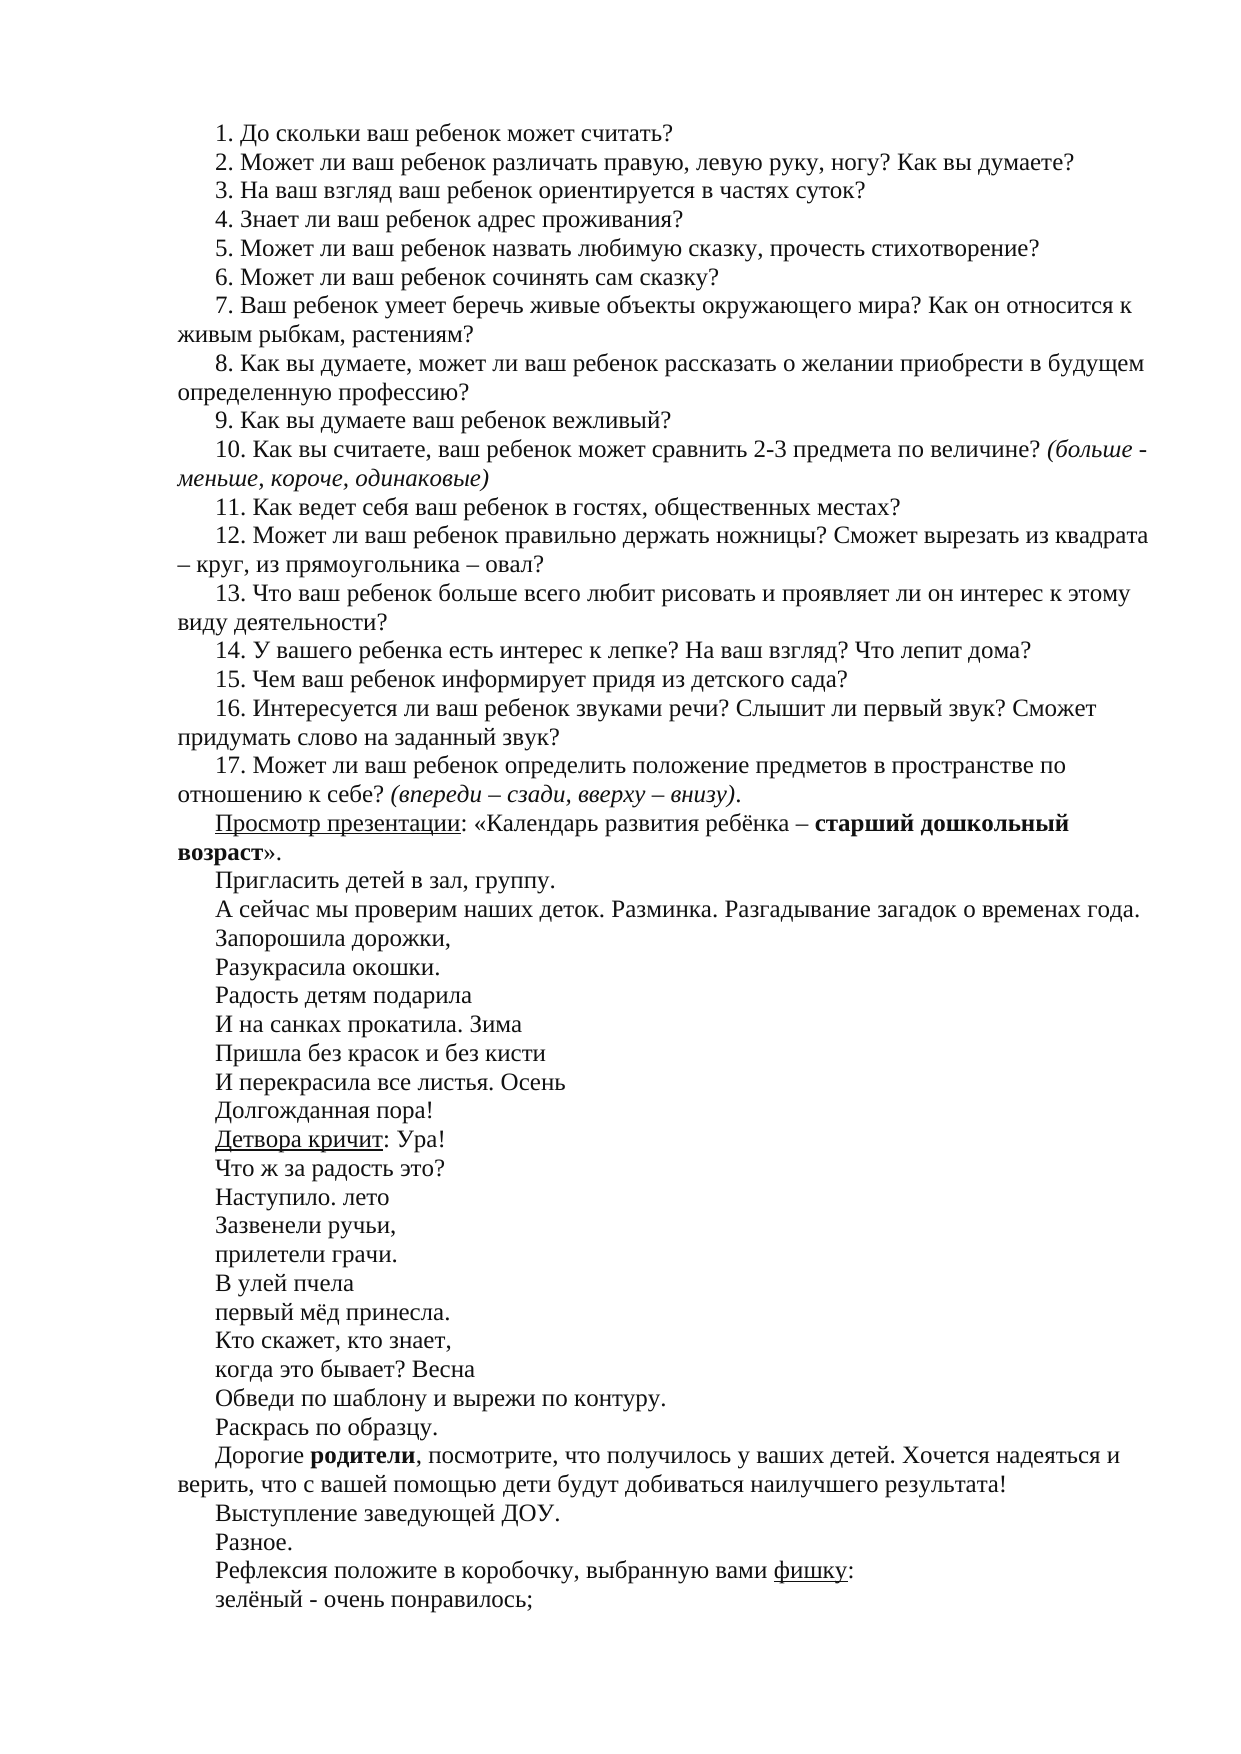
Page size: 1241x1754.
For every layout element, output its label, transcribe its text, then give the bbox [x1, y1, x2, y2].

text Долгожданная пора! [177, 1096, 1152, 1124]
text Радость детям подарила [177, 981, 1152, 1009]
text 12. Может ли ваш ребенок правильно держать ножницы? Сможет вырезать из квадрата – круг, из прямоугольника – овал? [177, 521, 1152, 578]
text 9. Как вы думаете ваш ребенок вежливый? [177, 406, 1152, 434]
text 14. У вашего ребенка есть интерес к лепке? На ваш взгляд? Что лепит дома? [177, 636, 1152, 664]
text Обведи по шаблону и вырежи по контуру. [177, 1383, 1152, 1412]
text Дорогие родители, посмотрите, что получилось у ваших детей. Хочется надеяться и верить, что с вашей помощью дети будут добиваться наилучшего результата! [177, 1441, 1152, 1498]
text И перекрасила все листья. Осень [177, 1067, 1152, 1096]
text Выступление заведующей ДОУ. [177, 1498, 1152, 1527]
text Просмотр презентации: «Календарь развития ребёнка – старший дошкольный возраст». [177, 808, 1152, 866]
text Наступило. лето [177, 1182, 1152, 1211]
text Пришла без красок и без кисти [177, 1038, 1152, 1067]
text 5. Может ли ваш ребенок назвать любимую сказку, прочесть стихотворение? [177, 233, 1152, 262]
text 11. Как ведет себя ваш ребенок в гостях, общественных местах? [177, 492, 1152, 521]
text В улей пчела [177, 1268, 1152, 1297]
text Пригласить детей в зал, группу. [177, 866, 1152, 894]
text первый мёд принесла. [177, 1297, 1152, 1326]
text И на санках прокатила. Зима [177, 1009, 1152, 1038]
text Детвора кричит: Ура! [177, 1124, 1152, 1153]
text Зазвенели ручьи, [177, 1211, 1152, 1239]
text 3. На ваш взгляд ваш ребенок ориентируется в частях суток? [177, 176, 1152, 204]
text Разукрасила окошки. [177, 952, 1152, 981]
text Раскрась по образцу. [177, 1412, 1152, 1441]
text 16. Интересуется ли ваш ребенок звуками речи? Слышит ли первый звук? Сможет придумать слово на заданный звук? [177, 693, 1152, 751]
text когда это бывает? Весна [177, 1354, 1152, 1383]
text 7. Ваш ребенок умеет беречь живые объекты окружающего мира? Как он относится к живым рыбкам, растениям? [177, 291, 1152, 348]
text Рефлексия положите в коробочку, выбранную вами фишку: [177, 1556, 1152, 1584]
text 4. Знает ли ваш ребенок адрес проживания? [177, 204, 1152, 233]
text 2. Может ли ваш ребенок различать правую, левую руку, ногу? Как вы думаете? [177, 147, 1152, 176]
text А сейчас мы проверим наших деток. Разминка. Разгадывание загадок о временах года. [177, 894, 1152, 923]
text 15. Чем ваш ребенок информирует придя из детского сада? [177, 664, 1152, 693]
text 1. До скольки ваш ребенок может считать? [177, 118, 1152, 147]
text 6. Может ли ваш ребенок сочинять сам сказку? [177, 262, 1152, 291]
text зелёный - очень понравилось; [177, 1584, 1152, 1613]
text Разное. [177, 1527, 1152, 1556]
text 17. Может ли ваш ребенок определить положение предметов в пространстве по отношению к себе? (впереди – сзади, вверху – внизу). [177, 751, 1152, 808]
text прилетели грачи. [177, 1239, 1152, 1268]
text 10. Как вы считаете, ваш ребенок может сравнить 2-3 предмета по величине? (больше - меньше, короче, одинаковые) [177, 434, 1152, 492]
text 8. Как вы думаете, может ли ваш ребенок рассказать о желании приобрести в будущем определенную профессию? [177, 348, 1152, 406]
text 13. Что ваш ребенок больше всего любит рисовать и проявляет ли он интерес к этому виду деятельности? [177, 578, 1152, 636]
text Что ж за радость это? [177, 1153, 1152, 1182]
text Запорошила дорожки, [177, 923, 1152, 952]
text Кто скажет, кто знает, [177, 1326, 1152, 1354]
